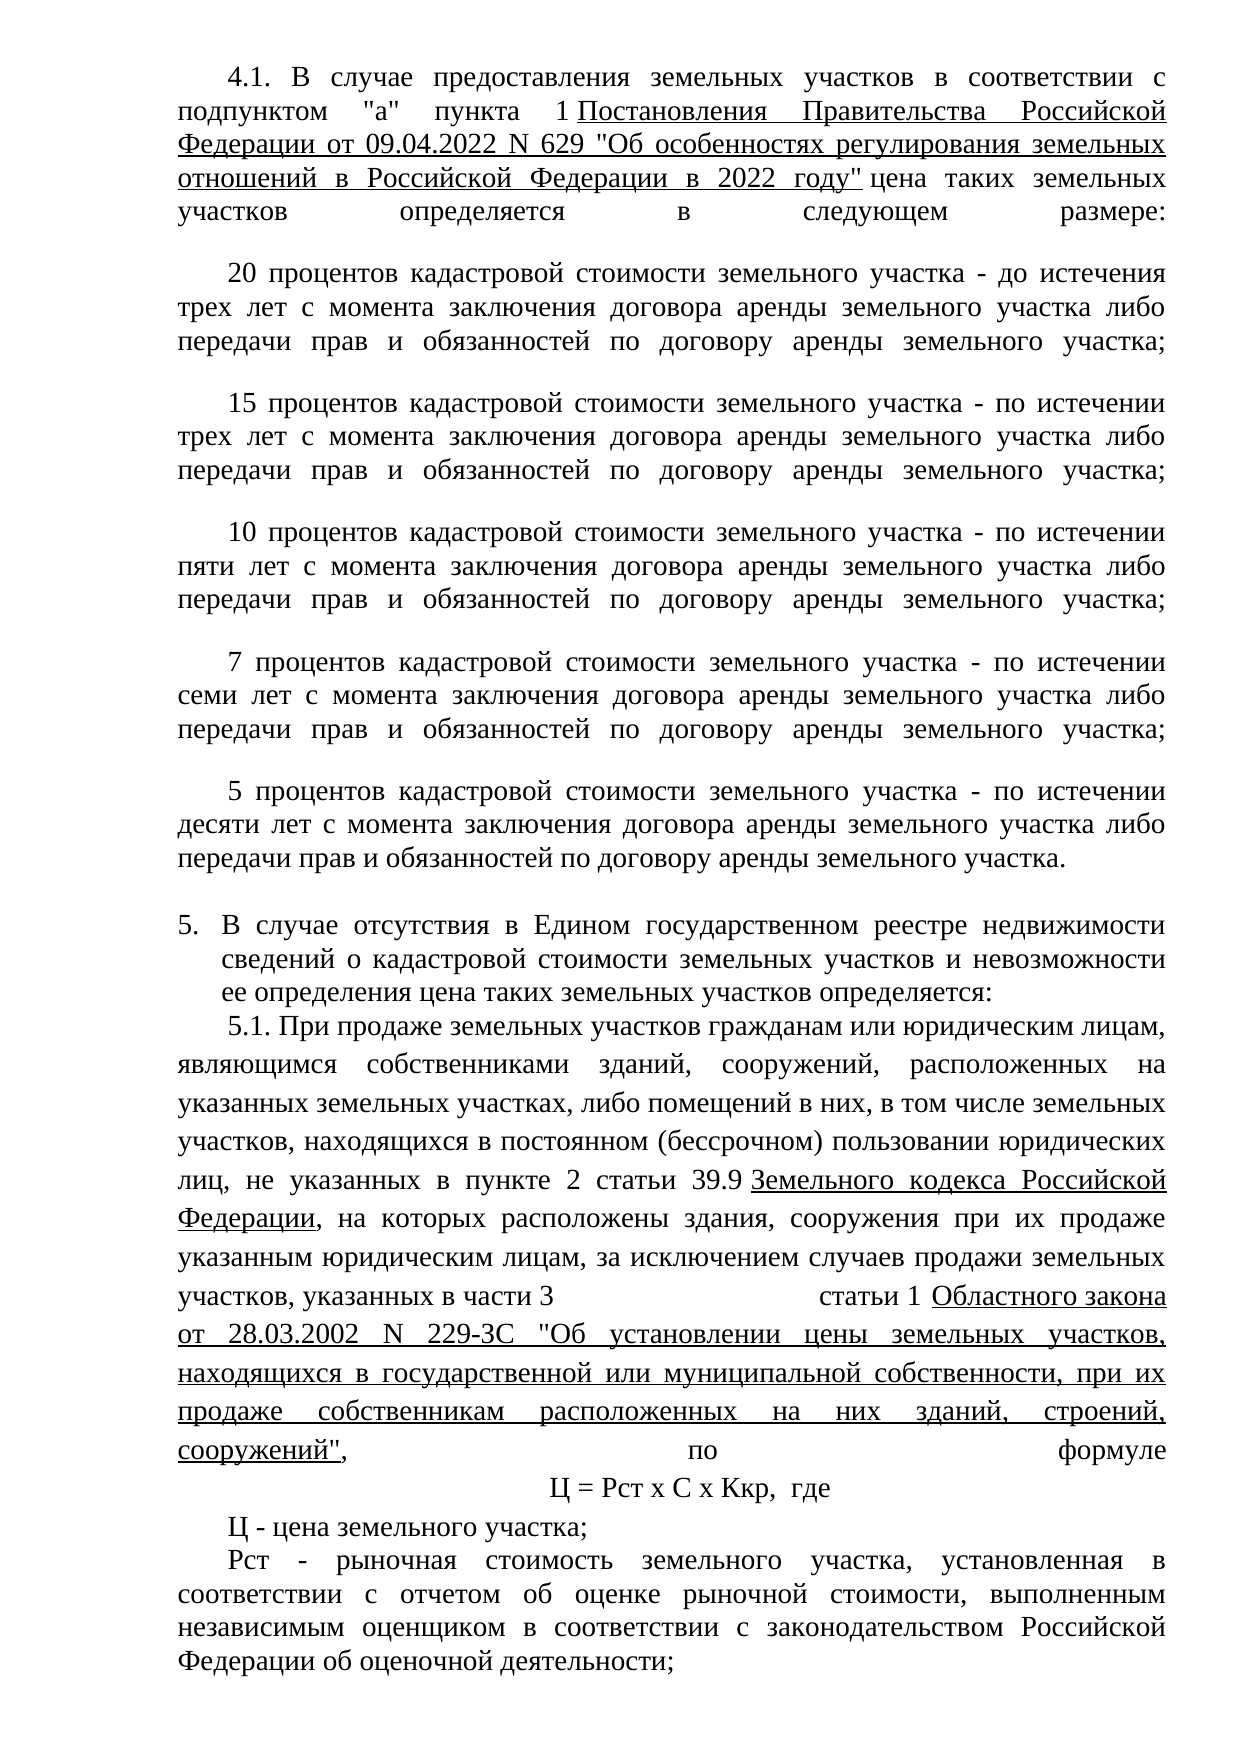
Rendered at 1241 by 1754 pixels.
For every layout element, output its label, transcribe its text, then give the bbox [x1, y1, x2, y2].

text 4.1. В случае предоставления земельных участков в соответствии с подпунктом "а" пункта 1 Постановления Правительства Российской Федерации от 09.04.2022 N 629 "Об особенностях регулирования земельных отношений в Российской Федерации в 2022 году" цена таких земельных участков определяется в следующем размере: [177, 59, 1167, 256]
text 20 процентов кадастровой стоимости земельного участка - до истечения трех лет с момента заключения договора аренды земельного участка либо передачи прав и обязанностей по договору аренды земельного участка; [177, 256, 1167, 385]
text 5.1. При продаже земельных участков гражданам или юридическим лицам, являющимся собственниками зданий, сооружений, расположенных на указанных земельных участках, либо помещений в них, в том числе земельных участков, находящихся в постоянном (бессрочном) пользовании юридических лиц, не указанных в пункте 2 статьи 39.9 Земельного кодекса Российской Федерации, на которых расположены здания, сооружения при их продаже указанным юридическим лицам, за исключением случаев продажи земельных участков, указанных в части 3 статьи 1 Областного закона от 28.03.2002 N 229-ЗС "Об установлении цены земельных участков, находящихся в государственной или муниципальной собственности, при их продаже собственникам расположенных на них зданий, строений, сооружений", по формуле Ц = Рст х С х Ккр, где [177, 1008, 1167, 1504]
list В случае отсутствия в Едином государственном реестре недвижимости сведений о кадастровой стоимости земельных участков и невозможности ее определения цена таких земельных участков определяется: [177, 907, 1167, 1008]
text Рст - рыночная стоимость земельного участка, установленная в соответствии с отчетом об оценке рыночной стоимости, выполненным независимым оценщиком в соответствии с законодательством Российской Федерации об оценочной деятельности; [177, 1542, 1167, 1677]
text Ц - цена земельного участка; [177, 1509, 1167, 1542]
text 7 процентов кадастровой стоимости земельного участка - по истечении семи лет с момента заключения договора аренды земельного участка либо передачи прав и обязанностей по договору аренды земельного участка; [177, 644, 1167, 773]
text 5 процентов кадастровой стоимости земельного участка - по истечении десяти лет с момента заключения договора аренды земельного участка либо передачи прав и обязанностей по договору аренды земельного участка. [177, 773, 1167, 874]
